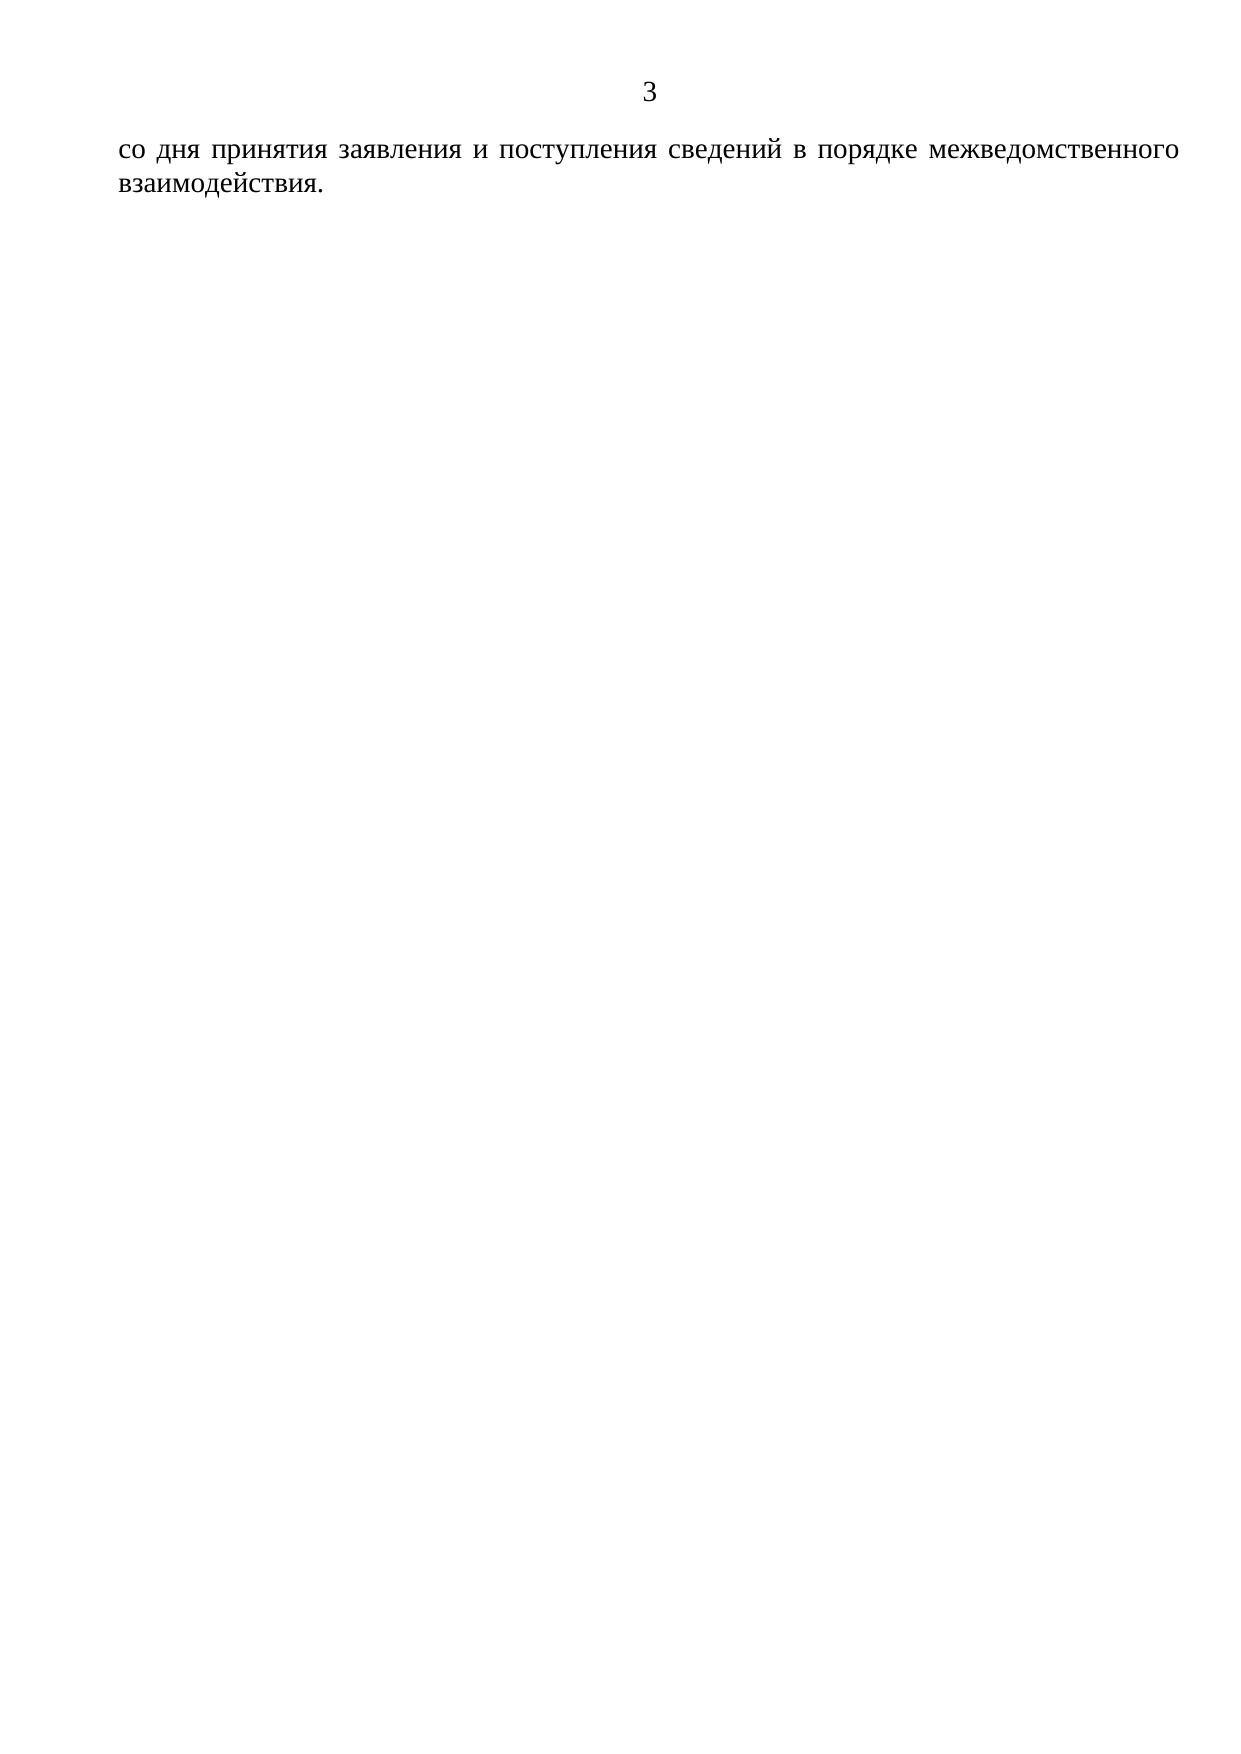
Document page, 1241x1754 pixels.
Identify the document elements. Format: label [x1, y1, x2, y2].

text [118, 131, 1181, 198]
